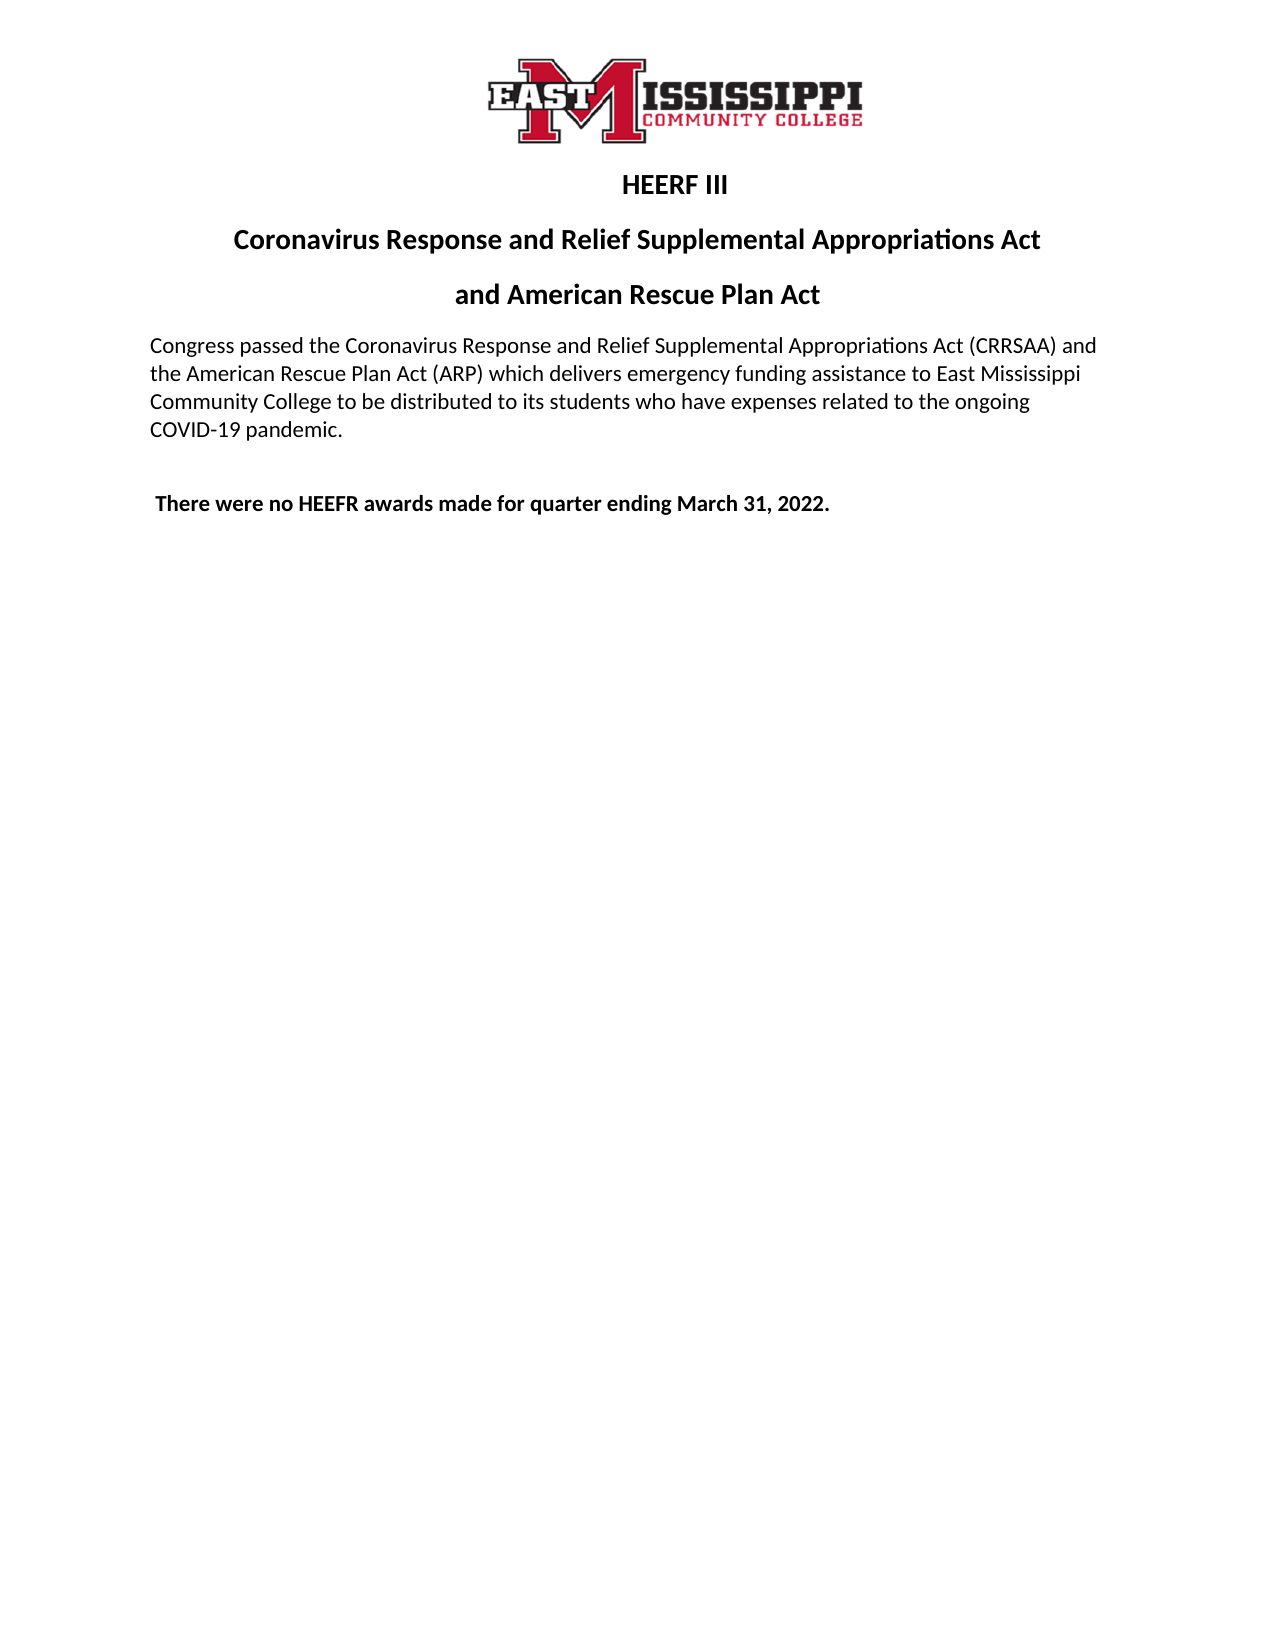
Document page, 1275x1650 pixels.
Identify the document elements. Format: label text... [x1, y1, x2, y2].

text HEERF III [150, 166, 1125, 201]
text There were no HEEFR awards made for quarter ending March 31, 2022. [150, 489, 1125, 517]
text Coronavirus Response and Relief Supplemental Appropriations Act [150, 221, 1125, 256]
text Congress passed the Coronavirus Response and Relief Supplemental Appropriations Act (CRRSAA) and the American Rescue Plan Act (ARP) which delivers emergency funding assistance to East Mississippi Community College to be distributed to its students who have expenses related to the ongoing [150, 331, 1125, 415]
text and American Rescue Plan Act [150, 276, 1125, 312]
picture [483, 56, 867, 147]
text COVID-19 pandemic. [150, 415, 1125, 443]
